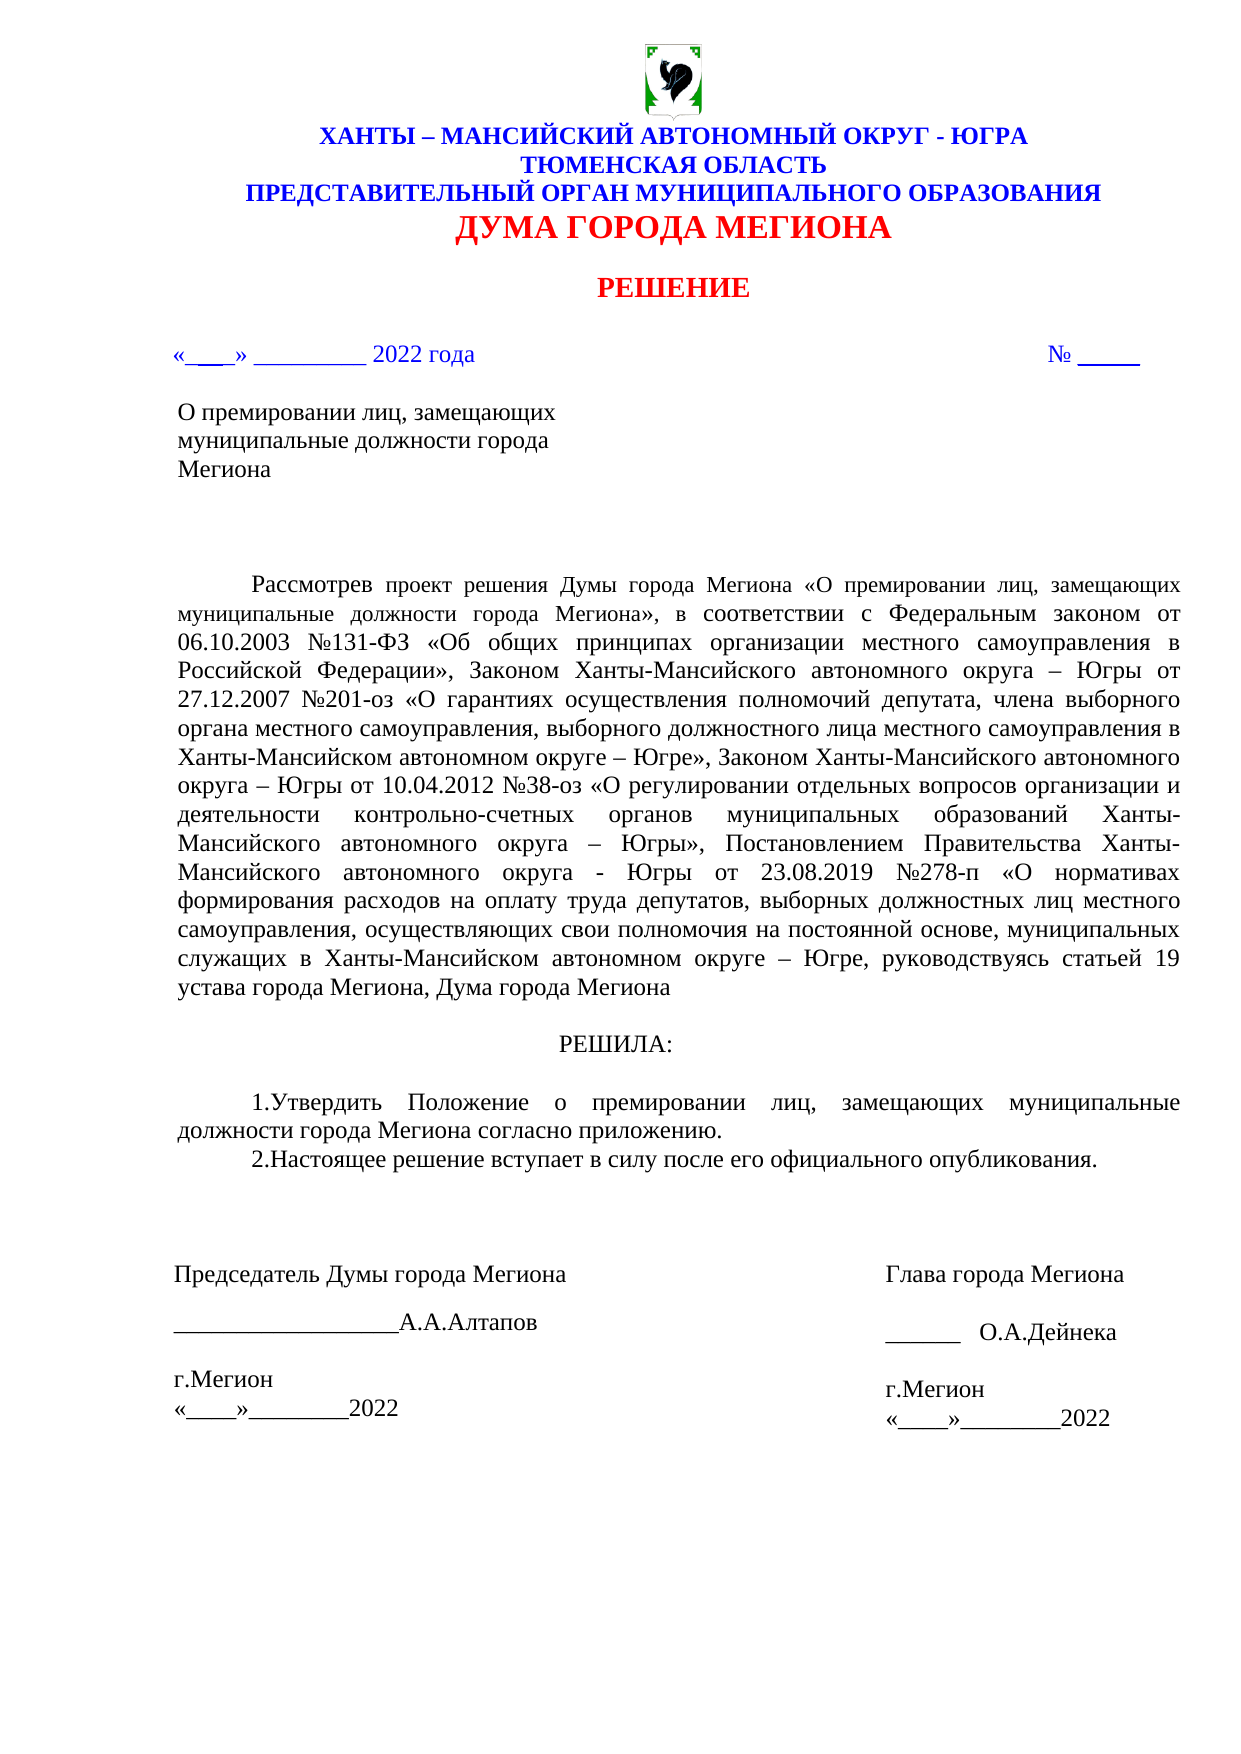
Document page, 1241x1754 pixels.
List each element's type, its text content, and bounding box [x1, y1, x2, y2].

table_header Председатель Думы города Мегиона __________________А.А.Алтапов г.Мегион «____»________2022 [163, 1259, 649, 1432]
picture [645, 44, 702, 121]
text 2.Настоящее решение вступает в силу после его официального опубликования. [177, 1144, 1181, 1173]
text РЕШЕНИЕ [166, 271, 1181, 304]
text РЕШИЛА: [177, 1029, 1181, 1058]
text ПРЕДСТАВИТЕЛЬНЫЙ ОРГАН МУНИЦИПАЛЬНОГО ОБРАЗОВАНИЯ [166, 178, 1181, 207]
text О премировании лиц, замещающих [177, 397, 1181, 425]
text Мегиона [177, 454, 1181, 483]
text ХАНТЫ – МАНСИЙСКИЙ АВТОНОМНЫЙ ОКРУГ - ЮГРА [166, 121, 1181, 150]
text муниципальные должности города [177, 425, 1181, 454]
text «____» _________ 2022 года № _____ [166, 339, 1181, 368]
text Рассмотрев проект решения Думы города Мегиона «О премировании лиц, замещающих муниципальные должности города Мегиона», в соответствии с Федеральным законом от 06.10.2003 №131-ФЗ «Об общих принципах организации местного самоуправления в Российской Федерации», Законом Ханты-Мансийского автономного округа – Югры от 27.12.2007 №201-оз «О гарантиях осуществления полномочий депутата, члена выборного органа местного самоуправления, выборного должностного лица местного самоуправления в Ханты-Мансийском автономном округе – Югре», Законом Ханты-Мансийского автономного округа – Югры от 10.04.2012 №38-оз «О регулировании отдельных вопросов организации и деятельности контрольно-счетных органов муниципальных образований Ханты-Мансийского автономного округа – Югры», Постановлением Правительства Ханты-Мансийского автономного округа - Югры от 23.08.2019 №278-п «О нормативах формирования расходов на оплату труда депутатов, выборных должностных лиц местного самоуправления, осуществляющих свои полномочия на постоянной основе, муниципальных служащих в Ханты-Мансийском автономном округе – Югре, руководствуясь статьей 19 устава города Мегиона, Дума города Мегиона [177, 569, 1181, 1000]
text 1.Утвердить Положение о премировании лиц, замещающих муниципальные должности города Мегиона согласно приложению. [177, 1087, 1181, 1144]
table_header Глава города Мегиона ______ О.А.Дейнека г.Мегион «____»________2022 [649, 1259, 1136, 1432]
text ДУМА ГОРОДА МЕГИОНА [166, 207, 1181, 246]
text ТЮМЕНСКАЯ ОБЛАСТЬ [166, 150, 1181, 178]
